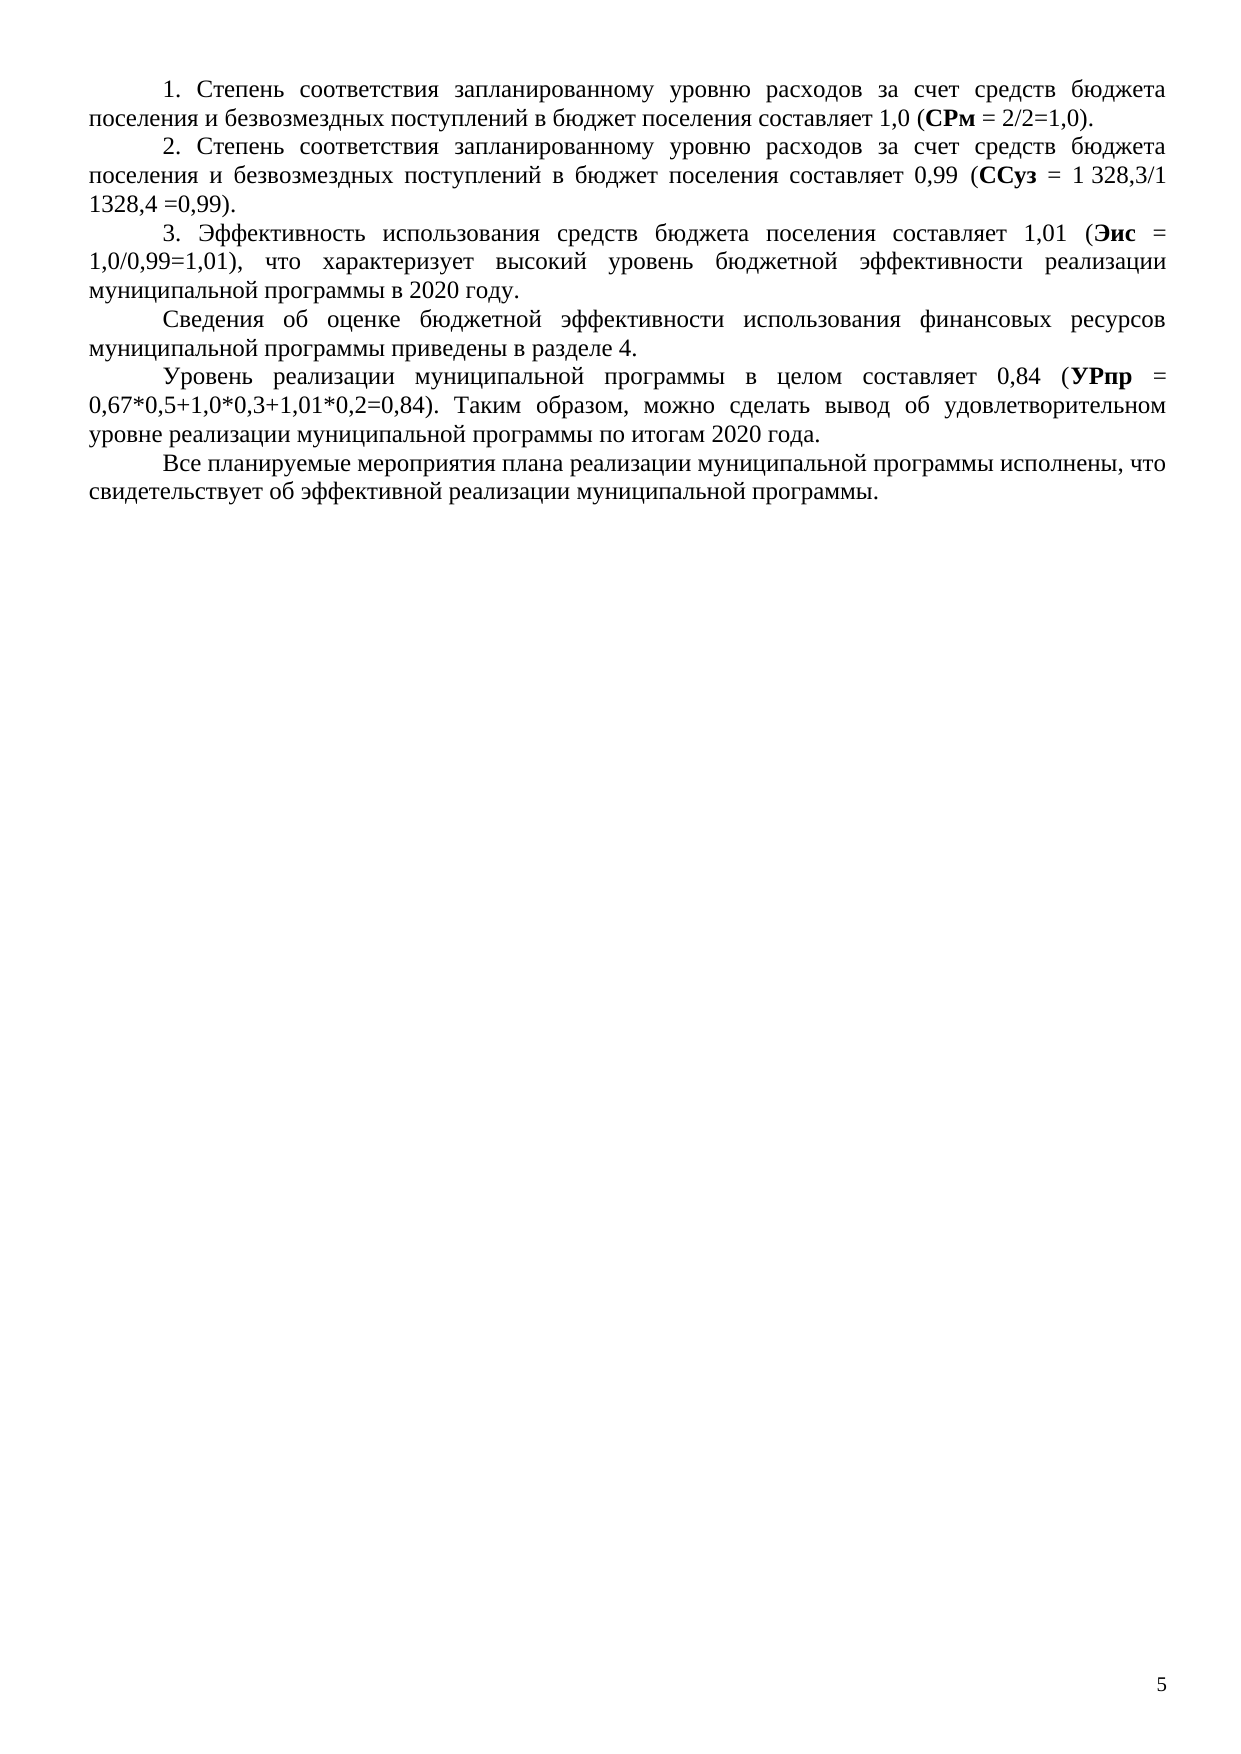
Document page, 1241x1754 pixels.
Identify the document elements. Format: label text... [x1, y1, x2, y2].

text Уровень реализации муниципальной программы в целом составляет 0,84 (УРпр = 0,67*0,5+1,0*0,3+1,01*0,2=0,84). Таким образом, можно сделать вывод об удовлетворительном уровне реализации муниципальной программы по итогам 2020 года. [89, 361, 1167, 448]
text 3. Эффективность использования средств бюджета поселения составляет 1,01 (Эис = 1,0/0,99=1,01), что характеризует высокий уровень бюджетной эффективности реализации муниципальной программы в 2020 году. [89, 218, 1167, 304]
text 2. Степень соответствия запланированному уровню расходов за счет средств бюджета поселения и безвозмездных поступлений в бюджет поселения составляет 0,99 (ССуз = 1 328,3/1 1328,4 =0,99). [89, 131, 1167, 218]
text Сведения об оценке бюджетной эффективности использования финансовых ресурсов муниципальной программы приведены в разделе 4. [89, 304, 1167, 361]
text Все планируемые мероприятия плана реализации муниципальной программы исполнены, что свидетельствует об эффективной реализации муниципальной программы. [89, 448, 1167, 505]
text 1. Степень соответствия запланированному уровню расходов за счет средств бюджета поселения и безвозмездных поступлений в бюджет поселения составляет 1,0 (СРм = 2/2=1,0). [89, 74, 1167, 131]
